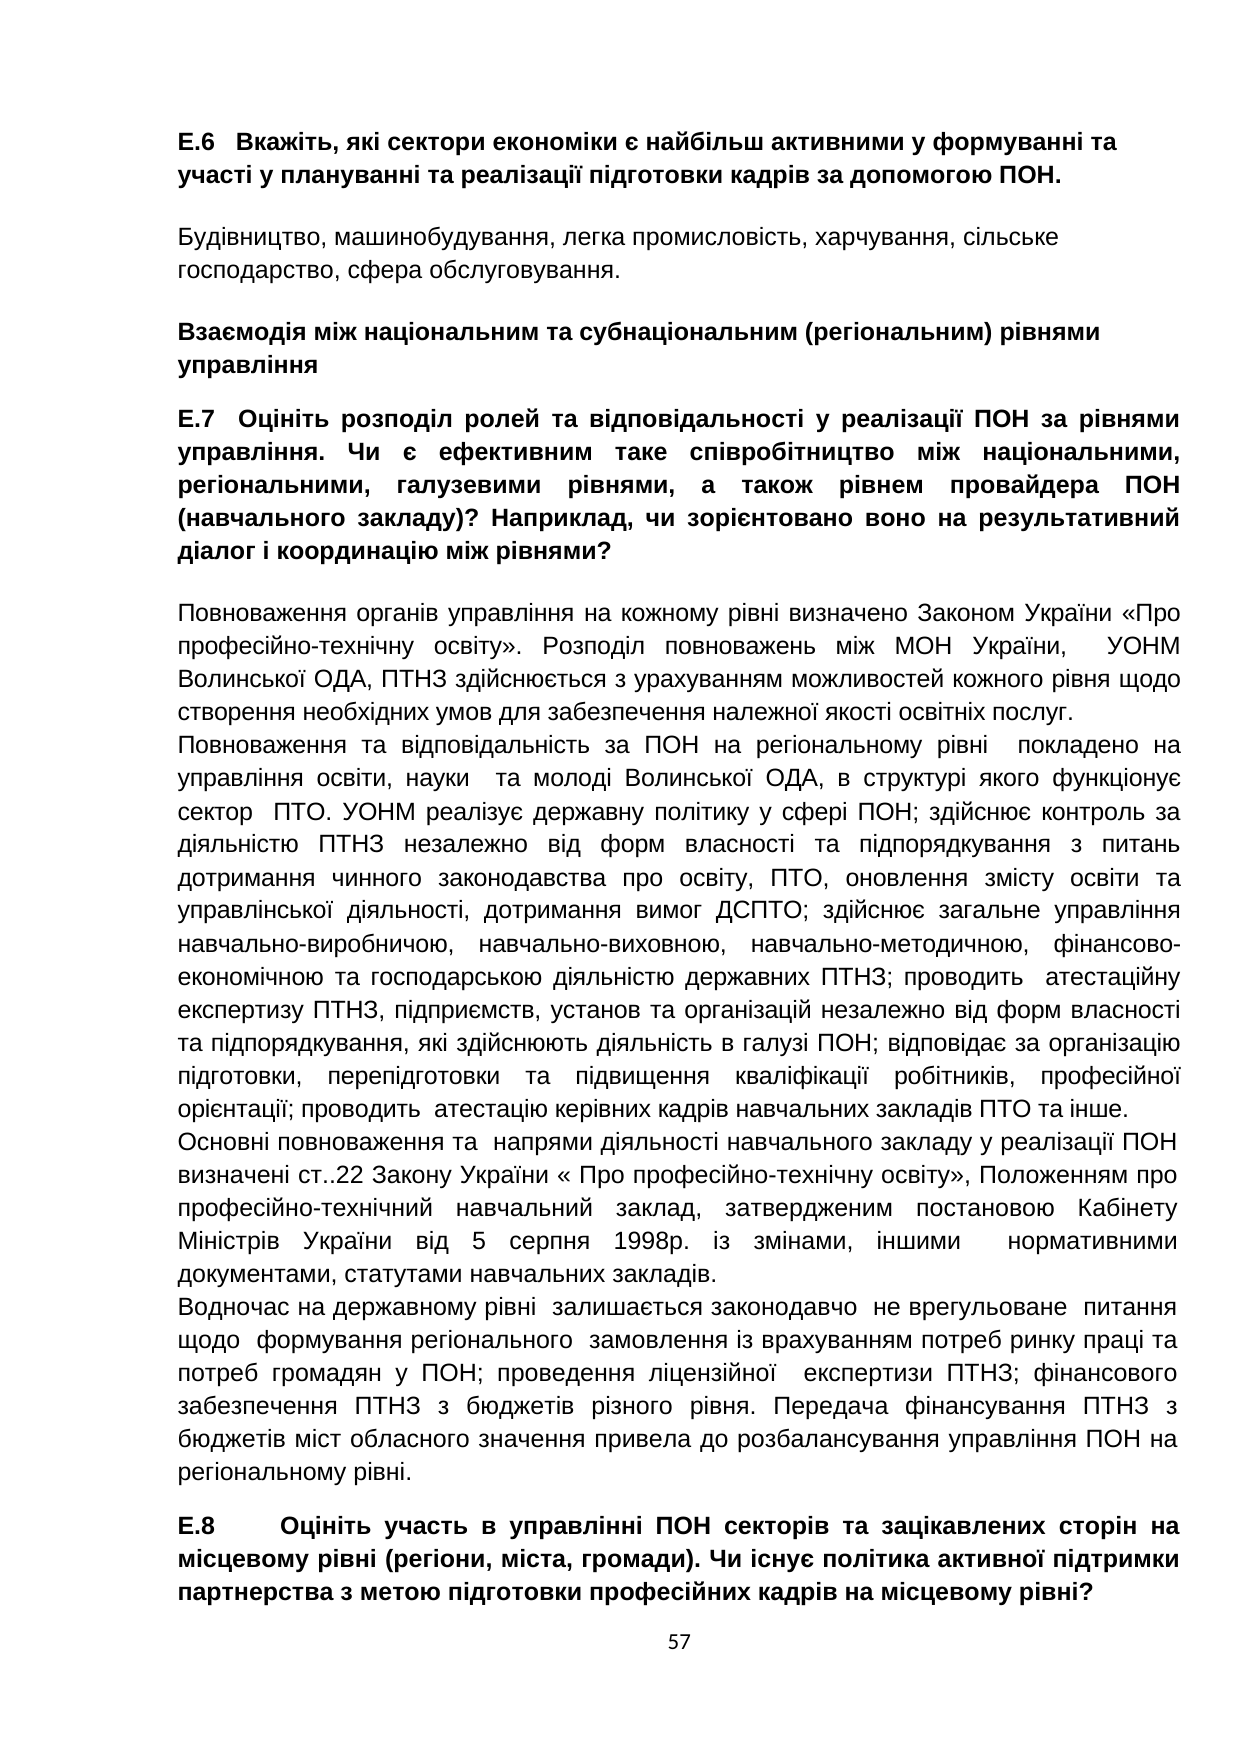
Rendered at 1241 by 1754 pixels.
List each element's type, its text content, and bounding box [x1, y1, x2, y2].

text Взаємодія між національним та субнаціональним (регіональним) рівнями управління [177, 317, 1181, 379]
text E.7 Оцініть розподіл ролей та відповідальності у реалізації ПОН за рівнями управління. Чи є ефективним таке співробітництво між національними, регіональними, галузевими рівнями, а також рівнем провайдера ПОН (навчального закладу)? Наприклад, чи зорієнтовано воно на результативний діалог і координацію між рівнями? [177, 404, 1181, 565]
text Повноваження органів управління на кожному рівні визначено Законом України «Про професійно-технічну освіту». Розподіл повноважень між МОН України, УОНМ Волинської ОДА, ПТНЗ здійснюється з урахуванням можливостей кожного рівня щодо створення необхідних умов для забезпечення належної якості освітніх послуг. [177, 598, 1181, 726]
text Водночас на державному рівні залишається законодавчо не врегульоване питання щодо формування регіонального замовлення із врахуванням потреб ринку праці та потреб громадян у ПОН; проведення ліцензійної експертизи ПТНЗ; фінансового забезпечення ПТНЗ з бюджетів різного рівня. Передача фінансування ПТНЗ з бюджетів міст обласного значення привела до розбалансування управління ПОН на регіональному рівні. [177, 1292, 1179, 1486]
text Будівництво, машинобудування, легка промисловість, харчування, сільське господарство, сфера обслуговування. [177, 222, 1181, 284]
text Повноваження та відповідальність за ПОН на регіональному рівні покладено на управління освіти, науки та молоді Волинської ОДА, в структурі якого функціонує сектор ПТО. УОНМ реалізує державну політику у сфері ПОН; здійснює контроль за діяльністю ПТНЗ незалежно від форм власності та підпорядкування з питань дотримання чинного законодавства про освіту, ПТО, оновлення змісту освіти та управлінської діяльності, дотримання вимог ДСПТО; здійснює загальне управління навчально-виробничою, навчально-виховною, навчально-методичною, фінансово-економічною та господарською діяльністю державних ПТНЗ; проводить атестаційну експертизу ПТНЗ, підприємств, установ та організацій незалежно від форм власності та підпорядкування, які здійснюють діяльність в галузі ПОН; відповідає за організацію підготовки, перепідготовки та підвищення кваліфікації робітників, професійної орієнтації; проводить атестацію керівних кадрів навчальних закладів ПТО та інше. [177, 730, 1181, 1122]
text E.6 Вкажіть, які сектори економіки є найбільш активними у формуванні та участі у плануванні та реалізації підготовки кадрів за допомогою ПОН. [177, 127, 1181, 188]
text E.8 Оцініть участь в управлінні ПОН секторів та зацікавлених сторін на місцевому рівні (регіони, міста, громади). Чи існує політика активної підтримки партнерства з метою підготовки професійних кадрів на місцевому рівні? [177, 1511, 1181, 1606]
text Основні повноваження та напрями діяльності навчального закладу у реалізації ПОН визначені ст..22 Закону України « Про професійно-технічну освіту», Положенням про професійно-технічний навчальний заклад, затвердженим постановою Кабінету Міністрів України від 5 серпня 1998р. із змінами, іншими нормативними документами, статутами навчальних закладів. [177, 1127, 1179, 1287]
